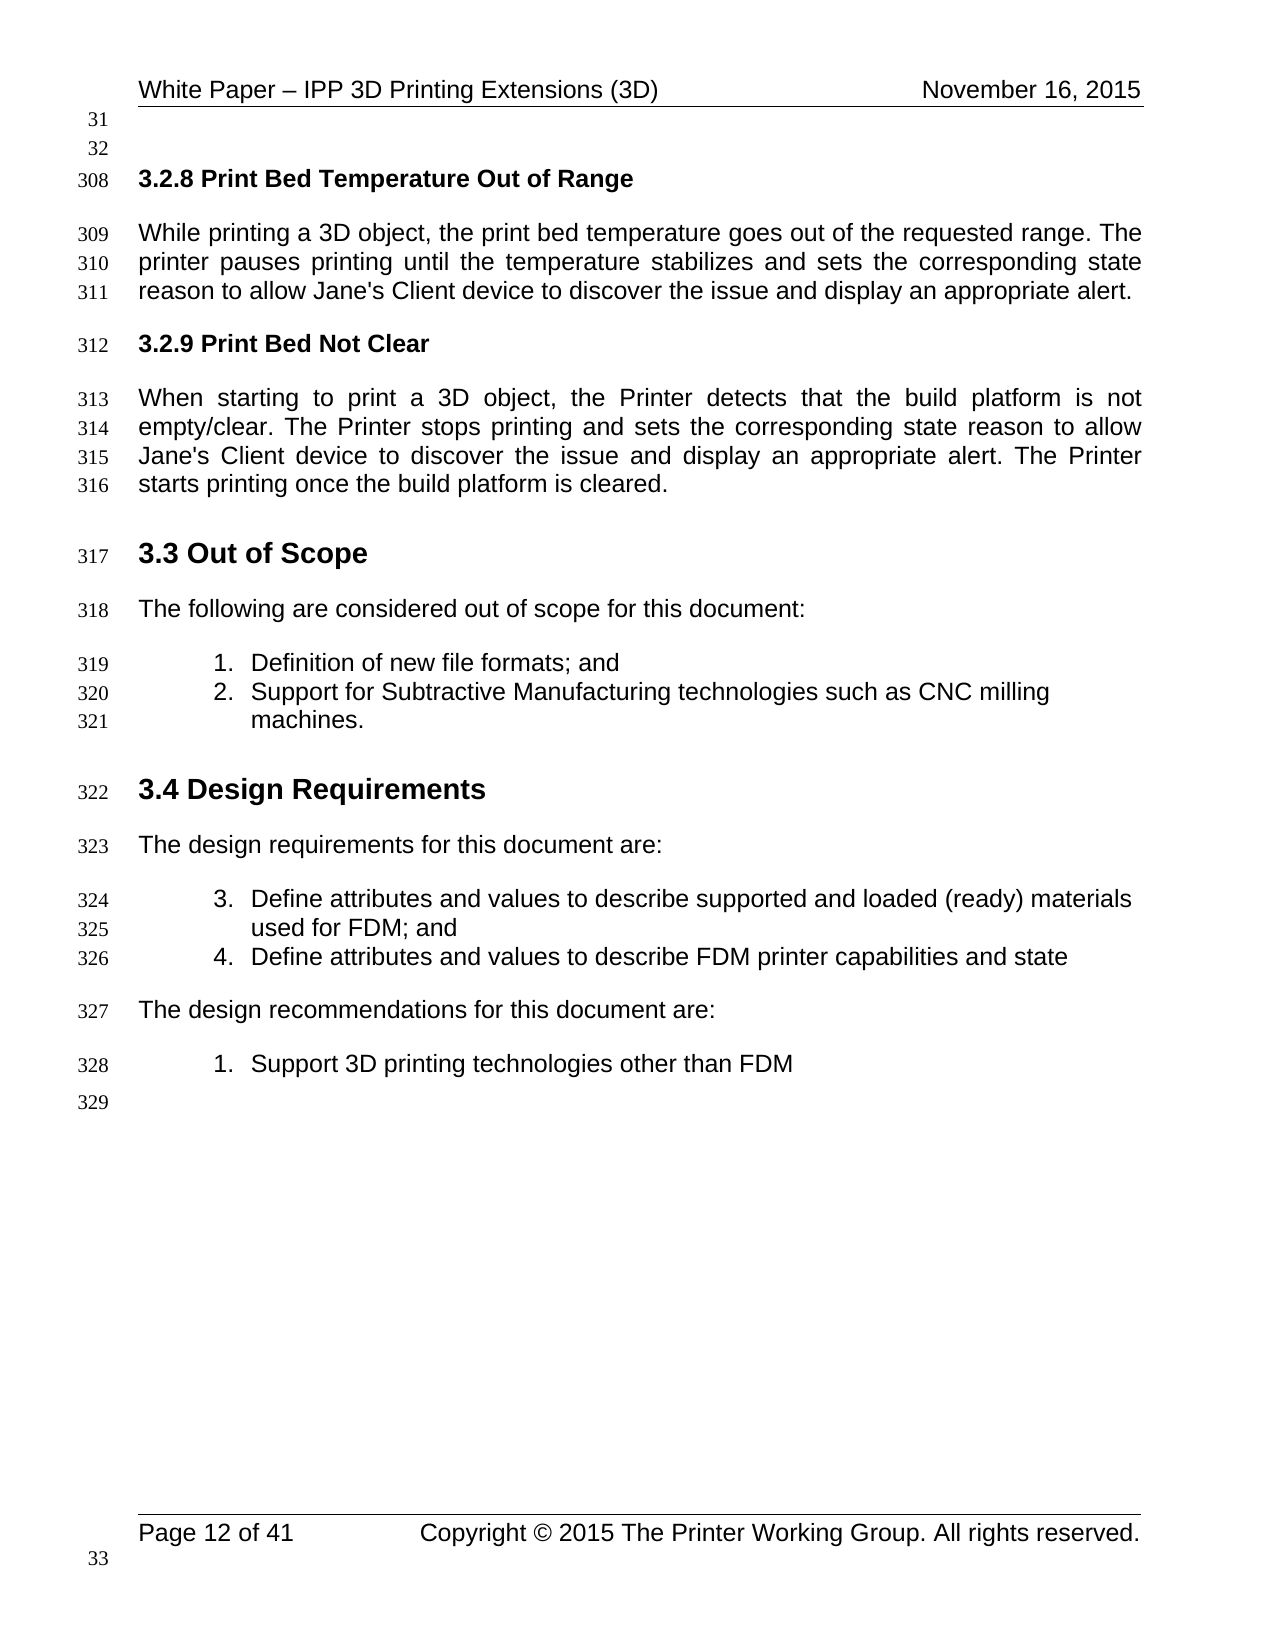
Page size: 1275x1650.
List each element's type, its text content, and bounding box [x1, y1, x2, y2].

text The design recommendations for this document are: [138, 995, 1144, 1024]
text The following are considered out of scope for this document: [138, 594, 1144, 623]
text Design Requirements [138, 772, 1144, 805]
text Out of Scope [138, 536, 1144, 569]
list Define attributes and values to describe FDM printer capabilities and state [213, 941, 1144, 970]
list Definition of new file formats; and [213, 648, 1144, 677]
list Support for Subtractive Manufacturing technologies such as CNC milling machines. [213, 677, 1144, 734]
text While printing a 3D object, the print bed temperature goes out of the requested range. The printer pauses printing until the temperature stabilizes and sets the corresponding state reason to allow Jane's Client device to discover the issue and display an appropriate alert. [138, 218, 1144, 304]
text When starting to print a 3D object, the Printer detects that the build platform is not empty/clear. The Printer stops printing and sets the corresponding state reason to allow Jane's Client device to discover the issue and display an appropriate alert. The Printer starts printing once the build platform is cleared. [138, 383, 1144, 498]
text Print Bed Temperature Out of Range [138, 164, 1144, 193]
list Define attributes and values to describe supported and loaded (ready) materials used for FDM; and [213, 884, 1144, 941]
text Print Bed Not Clear [138, 329, 1144, 358]
list Support 3D printing technologies other than FDM [213, 1049, 1144, 1078]
text The design requirements for this document are: [138, 830, 1144, 859]
